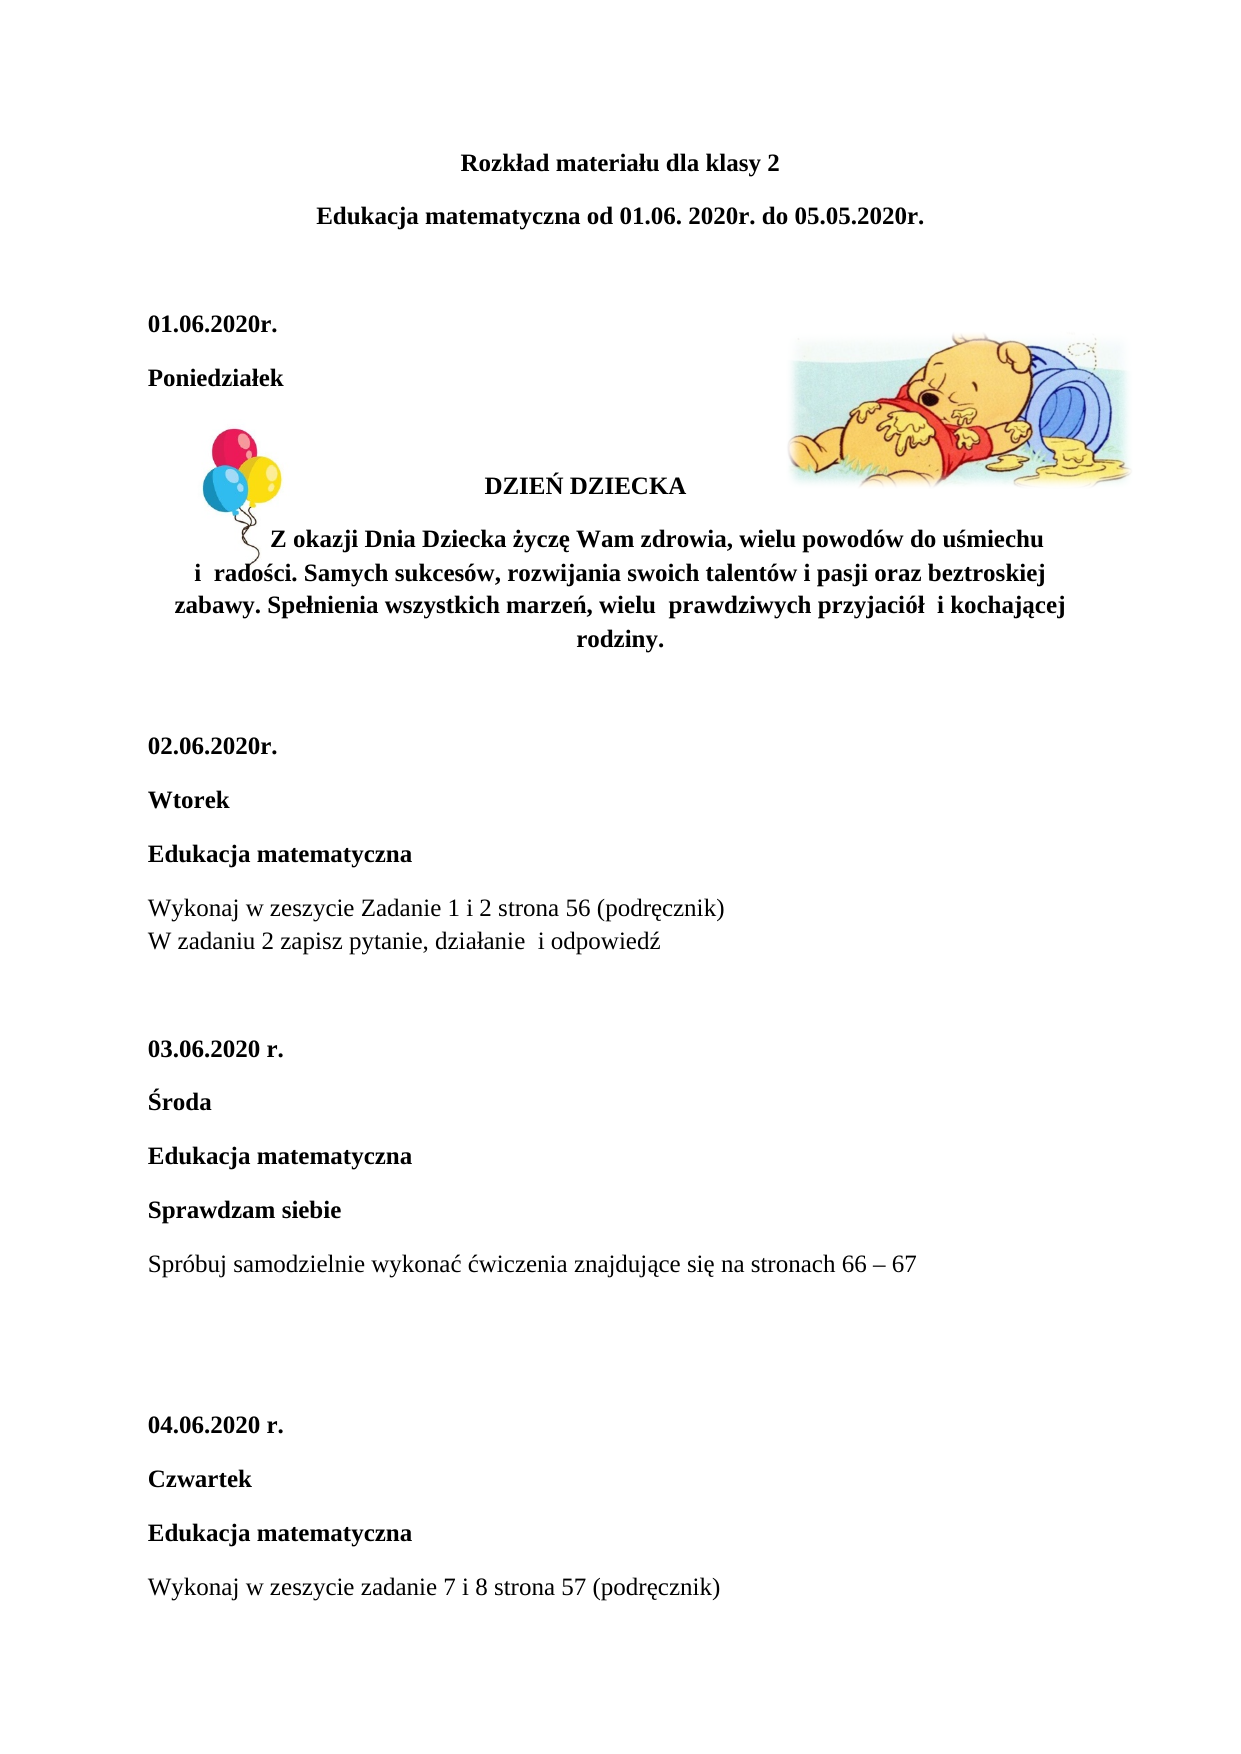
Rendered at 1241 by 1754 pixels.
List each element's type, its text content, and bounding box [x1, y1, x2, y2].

text Środa [148, 1087, 1093, 1116]
text Z okazji Dnia Dziecka życzę Wam zdrowia, wielu powodów do uśmiechu i radości. Samych sukcesów, rozwijania swoich talentów i pasji oraz beztroskiej zabawy. Spełnienia wszystkich marzeń, wielu prawdziwych przyjaciół i kochającej rodziny. [148, 524, 1093, 652]
text 01.06.2020r. [148, 309, 1093, 338]
text DZIEŃ DZIECKA [148, 471, 1093, 499]
text Edukacja matematyczna od 01.06. 2020r. do 05.05.2020r. [148, 201, 1093, 230]
text Spróbuj samodzielnie wykonać ćwiczenia znajdujące się na stronach 66 – 67 [148, 1249, 1093, 1278]
text 04.06.2020 r. [148, 1411, 1093, 1439]
text Wykonaj w zeszycie zadanie 7 i 8 strona 57 (podręcznik) [148, 1572, 1093, 1601]
picture [135, 419, 349, 579]
text Wykonaj w zeszycie Zadanie 1 i 2 strona 56 (podręcznik) W zadaniu 2 zapisz pytanie, działanie i odpowiedź [148, 893, 1093, 955]
text Poniedziałek [148, 363, 787, 392]
text Sprawdzam siebie [148, 1195, 1093, 1224]
text Wtorek [148, 785, 1093, 814]
text 02.06.2020r. [148, 731, 1093, 760]
text Edukacja matematyczna [148, 839, 1093, 868]
text Czwartek [148, 1464, 1093, 1493]
text Edukacja matematyczna [148, 1141, 1093, 1170]
picture [801, 347, 1118, 473]
text 03.06.2020 r. [148, 1034, 1093, 1062]
text Rozkład materiału dla klasy 2 [148, 148, 1093, 176]
text Edukacja matematyczna [148, 1518, 1093, 1547]
